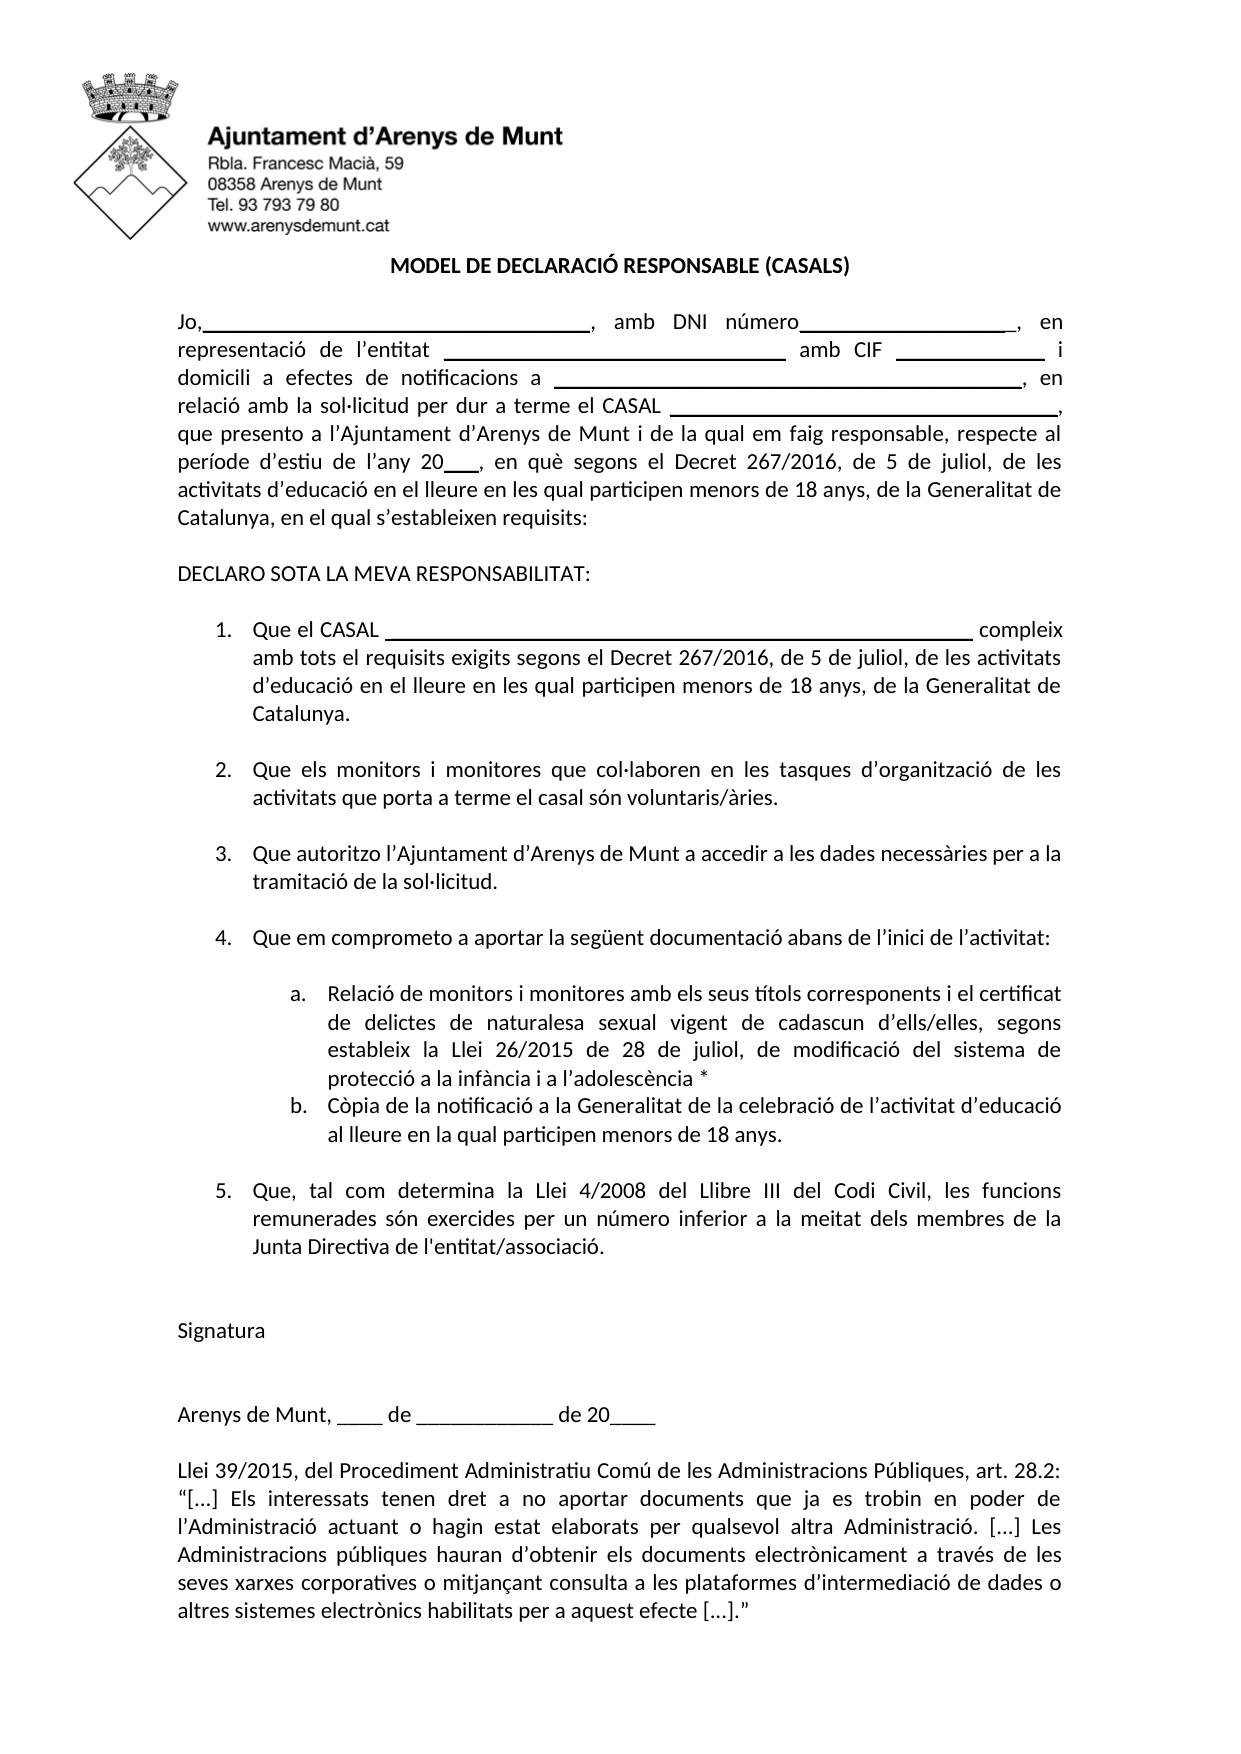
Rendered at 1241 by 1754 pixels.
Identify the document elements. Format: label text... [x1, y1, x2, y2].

list Que el CASAL ___________________________________________________ compleix amb tots el requisits exigits segons el Decret 267/2016, de 5 de juliol, de les activitats d’educació en el lleure en les qual participen menors de 18 anys, de la Generalitat de Catalunya. [215, 615, 1063, 727]
list Que autoritzo l’Ajuntament d’Arenys de Munt a accedir a les dades necessàries per a la tramitació de la sol·licitud. [215, 839, 1063, 896]
list Que, tal com determina la Llei 4/2008 del Llibre III del Codi Civil, les funcions remunerades són exercides per un número inferior a la meitat dels membres de la Junta Directiva de l'entitat/associació. [215, 1176, 1063, 1260]
text Llei 39/2015, del Procediment Administratiu Comú de les Administracions Públiques, art. 28.2: “[...] Els interessats tenen dret a no aportar documents que ja es trobin en poder de l’Administració actuant o hagin estat elaborats per qualsevol altra Administració. [...] Les Administracions públiques hauran d’obtenir els documents electrònicament a través de les seves xarxes corporatives o mitjançant consulta a les plataformes d’intermediació de dades o altres sistemes electrònics habilitats per a aquest efecte [...].” [177, 1456, 1063, 1624]
list Relació de monitors i monitores amb els seus títols corresponents i el certificat de delictes de naturalesa sexual vigent de cadascun d’ells/elles, segons estableix la Llei 26/2015 de 28 de juliol, de modificació del sistema de protecció a la infància i a l’adolescència * [290, 979, 1063, 1092]
text Jo,__________________________________, amb DNI número___________________, en representació de l’entitat ______________________________ amb CIF _____________ i domicili a efectes de notificacions a _________________________________________, en relació amb la sol·licitud per dur a terme el CASAL __________________________________, que presento a l’Ajuntament d’Arenys de Munt i de la qual em faig responsable, respecte al període d’estiu de l’any 20___, en què segons el Decret 267/2016, de 5 de juliol, de les activitats d’educació en el lleure en les qual participen menors de 18 anys, de la Generalitat de Catalunya, en el qual s’estableixen requisits: [177, 307, 1063, 531]
picture [73, 73, 563, 240]
list Còpia de la notificació a la Generalitat de la celebració de l’activitat d’educació al lleure en la qual participen menors de 18 anys. [290, 1092, 1063, 1148]
list Que els monitors i monitores que col·laboren en les tasques d’organització de les activitats que porta a terme el casal són voluntaris/àries. [215, 755, 1063, 811]
text MODEL DE DECLARACIÓ RESPONSABLE (CASALS) [177, 251, 1063, 279]
text Arenys de Munt, ____ de ____________ de 20____ [177, 1400, 1063, 1428]
text DECLARO SOTA LA MEVA RESPONSABILITAT: [177, 559, 1063, 587]
text Signatura [177, 1316, 1063, 1344]
list Que em comprometo a aportar la següent documentació abans de l’inici de l’activitat: [215, 923, 1063, 952]
